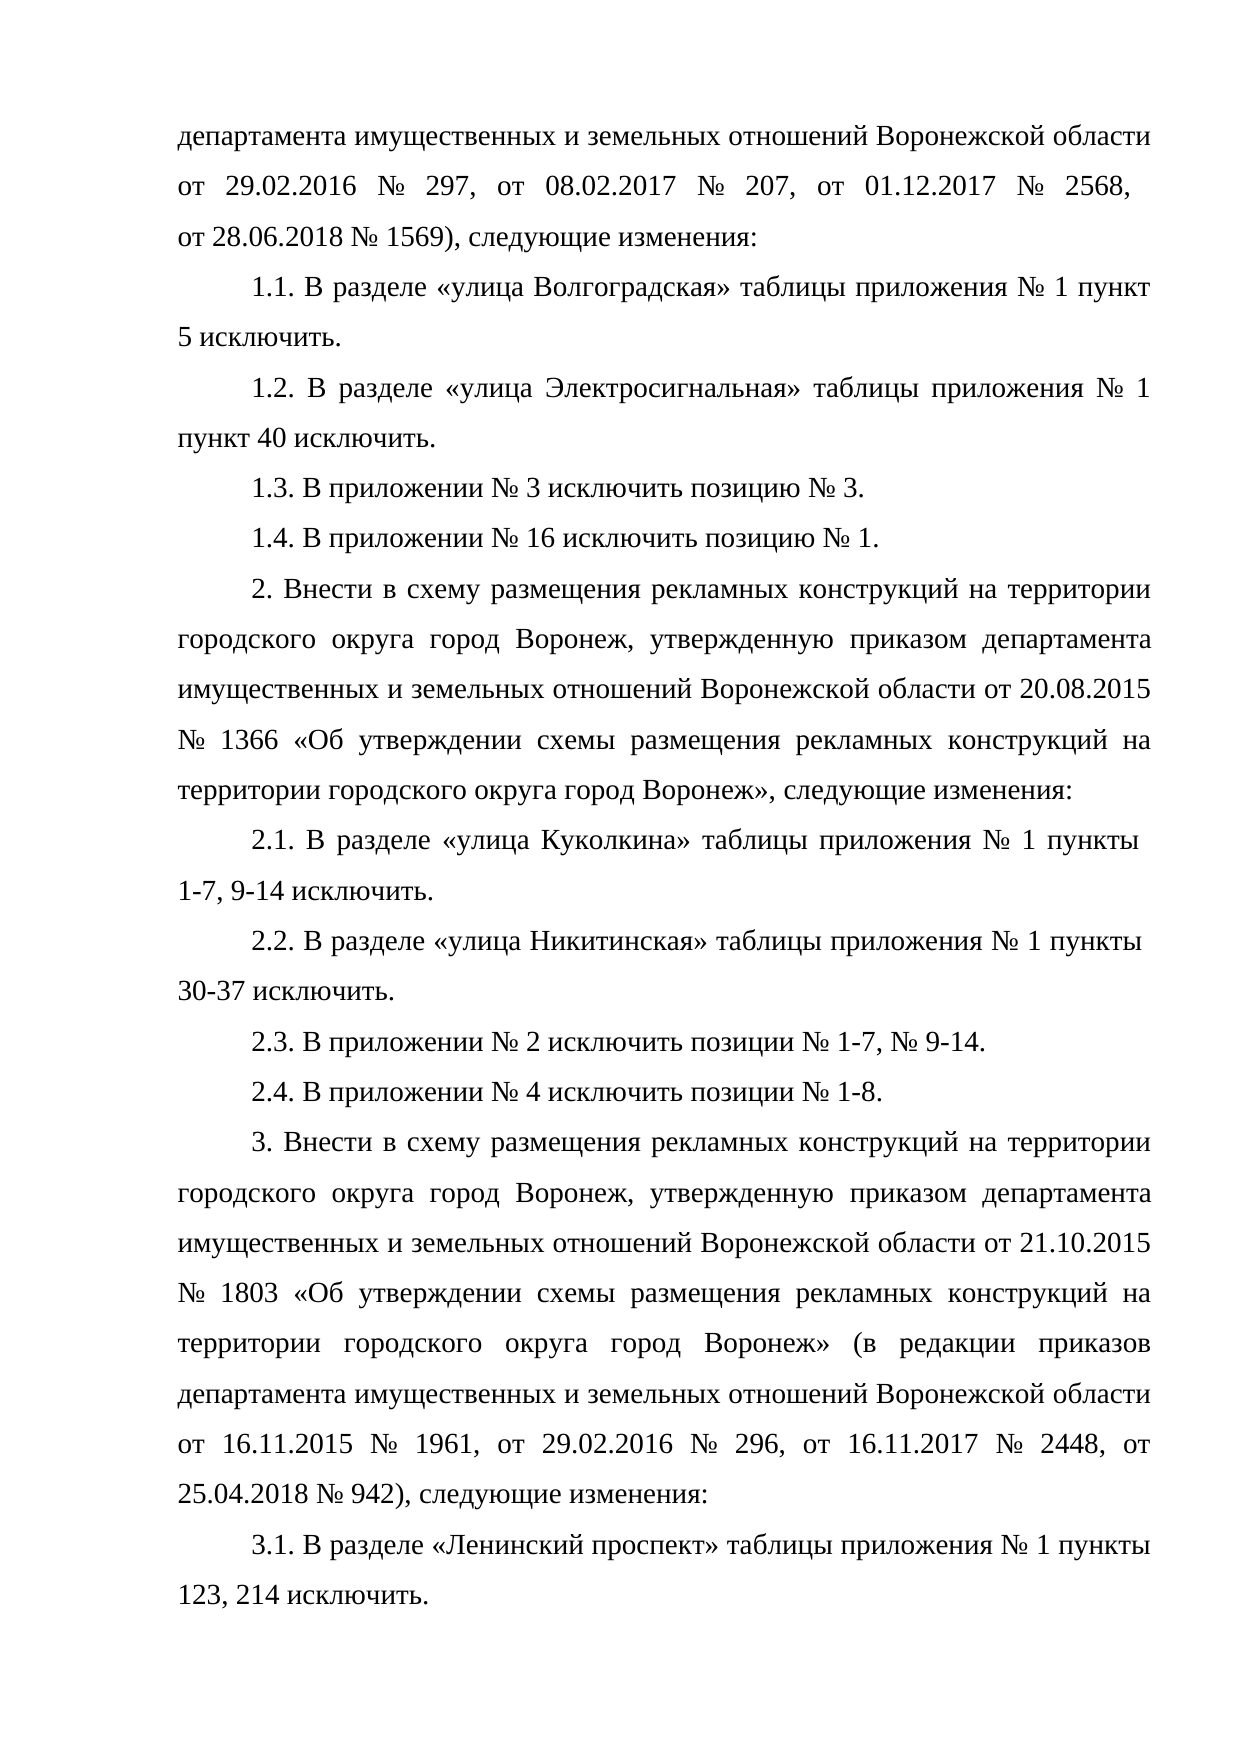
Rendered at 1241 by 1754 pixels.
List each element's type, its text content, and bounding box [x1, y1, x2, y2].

text 1.1. В разделе «улица Волгоградская» таблицы приложения № 1 пункт 5 исключить. [177, 269, 1152, 353]
text 3. Внести в схему размещения рекламных конструкций на территории городского округа город Воронеж, утвержденную приказом департамента имущественных и земельных отношений Воронежской области от 21.10.2015 № 1803 «Об утверждении схемы размещения рекламных конструкций на территории городского округа город Воронеж» (в редакции приказов департамента имущественных и земельных отношений Воронежской области от 16.11.2015 № 1961, от 29.02.2016 № 296, от 16.11.2017 № 2448, от 25.04.2018 № 942), следующие изменения: [177, 1124, 1152, 1510]
text 1.4. В приложении № 16 исключить позицию № 1. [177, 521, 1152, 554]
text 2.2. В разделе «улица Никитинская» таблицы приложения № 1 пункты 30-37 исключить. [177, 923, 1152, 1007]
text 1.3. В приложении № 3 исключить позицию № 3. [177, 470, 1152, 504]
text 2.1. В разделе «улица Куколкина» таблицы приложения № 1 пункты 1-7, 9-14 исключить. [177, 822, 1152, 906]
text 1.2. В разделе «улица Электросигнальная» таблицы приложения № 1 пункт 40 исключить. [177, 370, 1152, 453]
text 2. Внести в схему размещения рекламных конструкций на территории городского округа город Воронеж, утвержденную приказом департамента имущественных и земельных отношений Воронежской области от 20.08.2015 № 1366 «Об утверждении схемы размещения рекламных конструкций на территории городского округа город Воронеж», следующие изменения: [177, 571, 1152, 806]
text 3.1. В разделе «Ленинский проспект» таблицы приложения № 1 пункты 123, 214 исключить. [177, 1527, 1152, 1611]
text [177, 118, 1152, 252]
text 2.3. В приложении № 2 исключить позиции № 1-7, № 9-14. [177, 1024, 1152, 1057]
text 2.4. В приложении № 4 исключить позиции № 1-8. [177, 1074, 1152, 1108]
